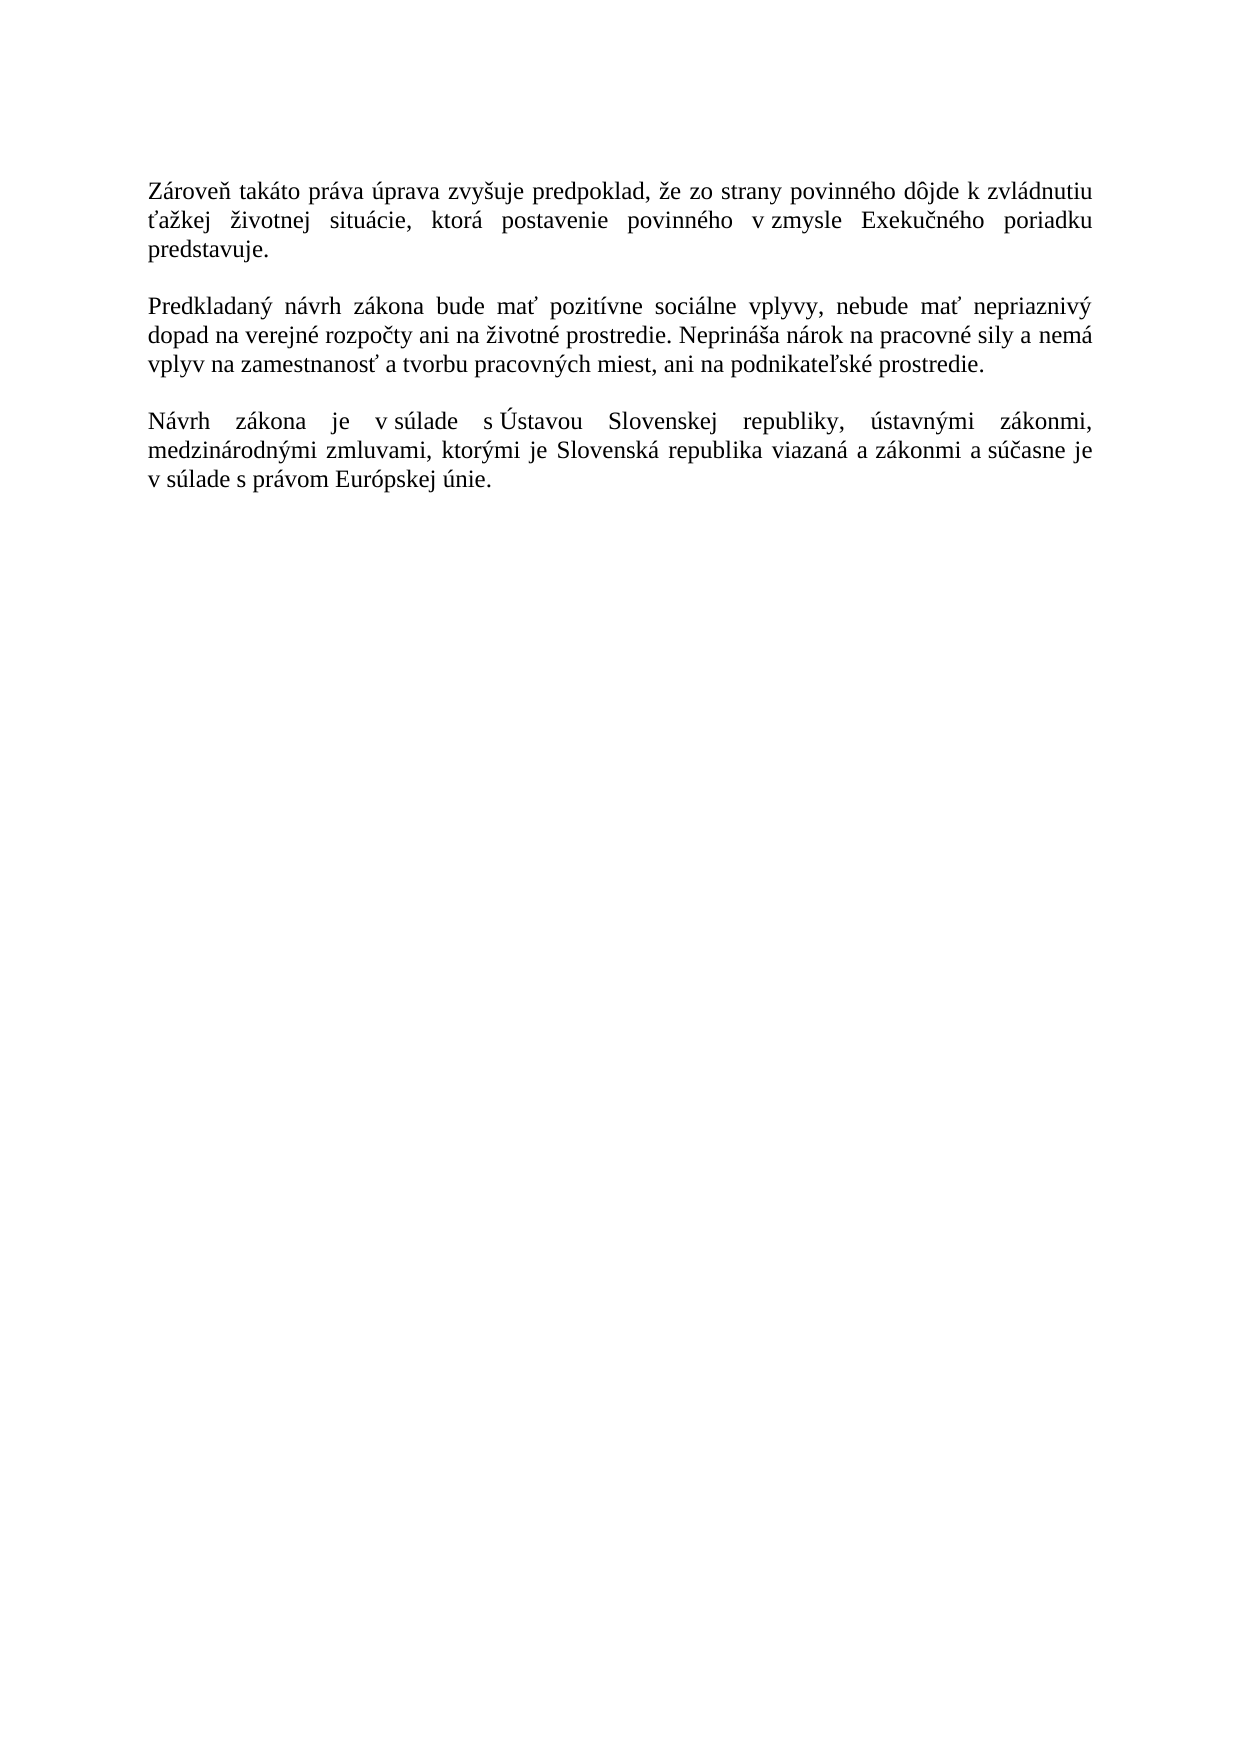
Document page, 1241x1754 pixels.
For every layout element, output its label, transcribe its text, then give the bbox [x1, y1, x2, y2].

text Návrh zákona je v súlade s Ústavou Slovenskej republiky, ústavnými zákonmi, medzinárodnými zmluvami, ktorými je Slovenská republika viazaná a zákonmi a súčasne je v súlade s právom Európskej únie. [148, 406, 1093, 493]
text Predkladaný návrh zákona bude mať pozitívne sociálne vplyvy, nebude mať nepriaznivý dopad na verejné rozpočty ani na životné prostredie. Neprináša nárok na pracovné sily a nemá vplyv na zamestnanosť a tvorbu pracovných miest, ani na podnikateľské prostredie. [148, 291, 1093, 378]
text Zároveň takáto práva úprava zvyšuje predpoklad, že zo strany povinného dôjde k zvládnutiu ťažkej životnej situácie, ktorá postavenie povinného v zmysle Exekučného poriadku predstavuje. [148, 176, 1093, 263]
